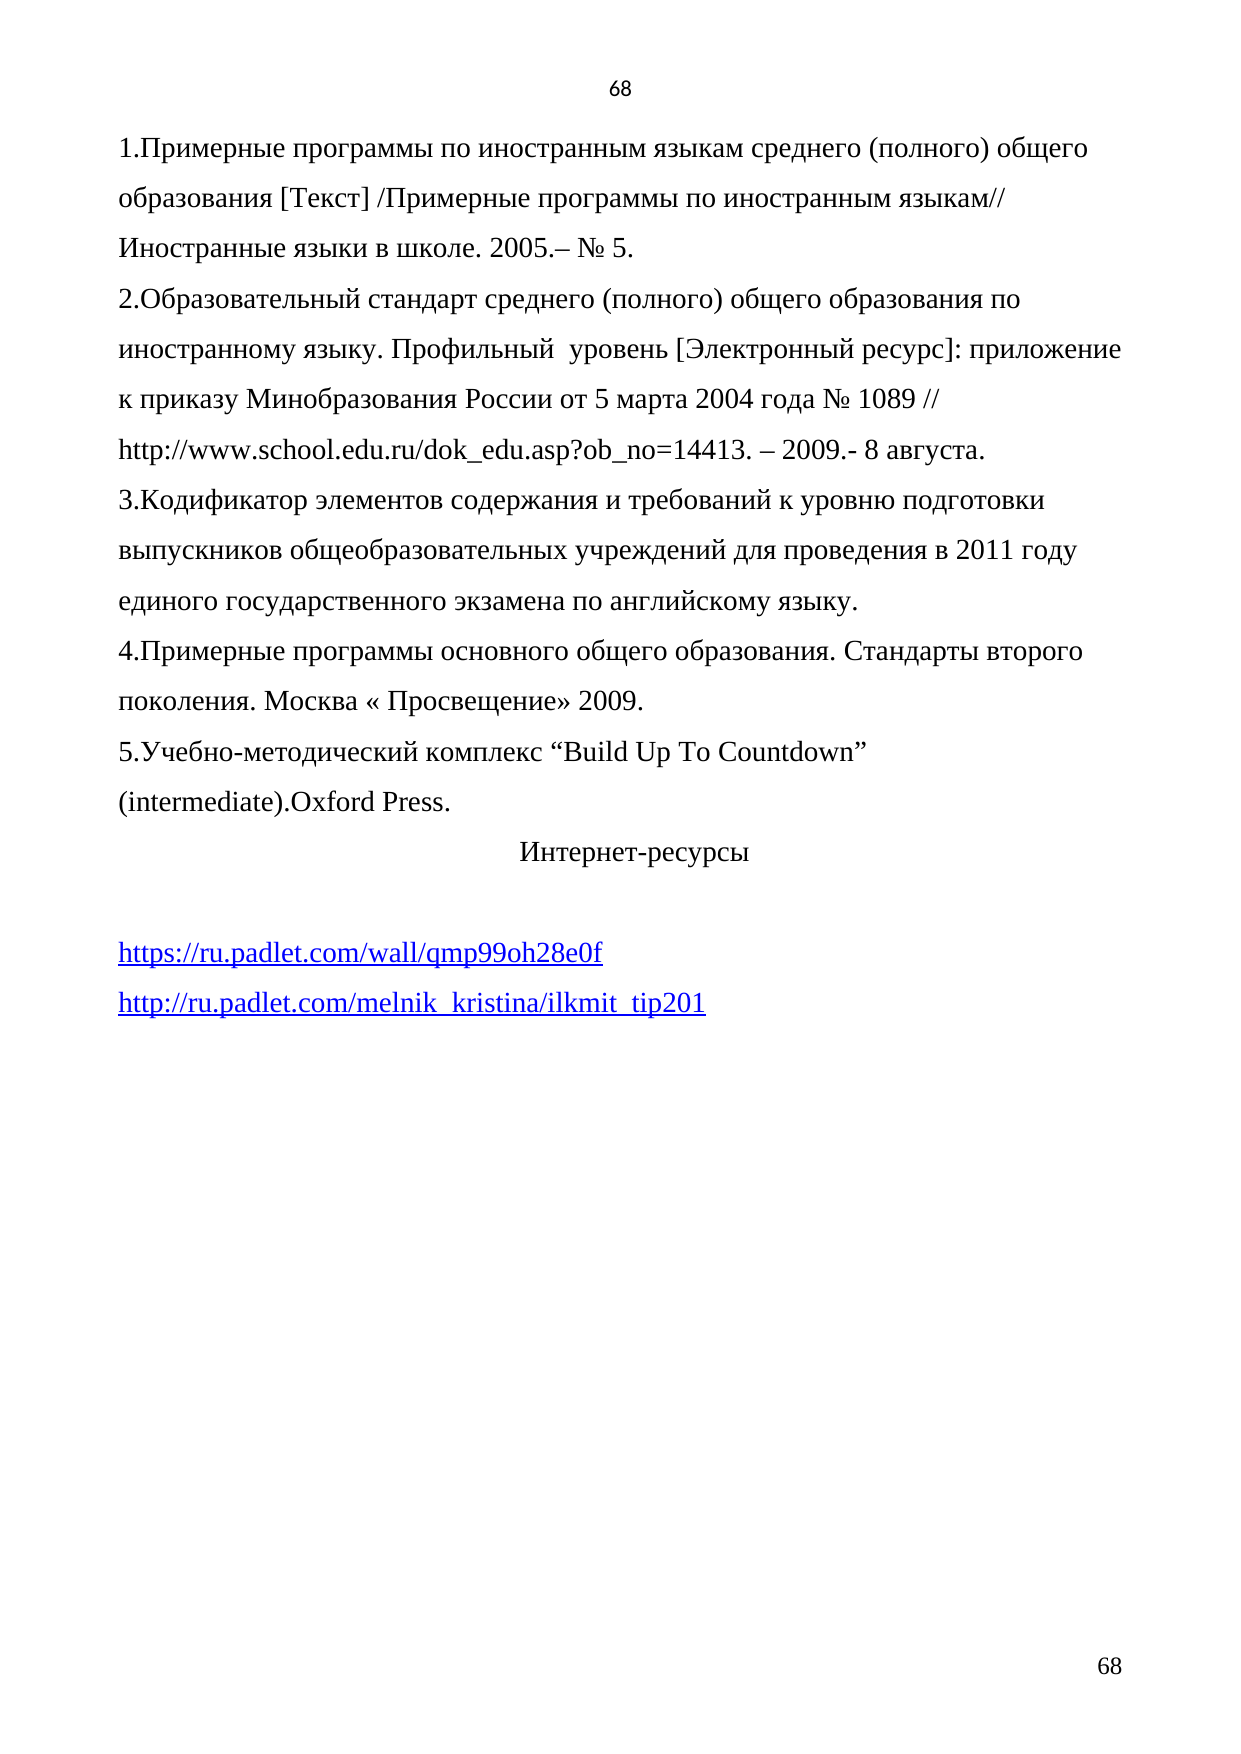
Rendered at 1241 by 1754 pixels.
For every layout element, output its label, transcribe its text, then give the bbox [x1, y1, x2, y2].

text https://ru.padlet.com/wall/qmp99oh28e0f [118, 935, 1122, 968]
text Интернет-ресурсы [118, 834, 1122, 868]
text 2.Образовательный стандарт среднего (полного) общего образования по иностранному языку. Профильный уровень [Электронный ресурс]: приложение к приказу Минобразования России от 5 марта 2004 года № 1089 // http://www.school.edu.ru/dok_edu.asp?ob_no=14413. – 2009.- 8 августа. [118, 281, 1122, 465]
text 3.Кодификатор элементов содержания и требований к уровню подготовки выпускников общеобразовательных учреждений для проведения в 2011 году единого государственного экзамена по английскому языку. [118, 482, 1122, 616]
text http://ru.padlet.com/melnik_kristina/ilkmit_tip201 [118, 985, 1122, 1019]
text 4.Примерные программы основного общего образования. Стандарты второго поколения. Москва « Просвещение» 2009. [118, 633, 1122, 717]
text 5.Учебно-методический комплекс “Build Up To Countdown” (intermediate).Oxford Press. [118, 734, 1122, 817]
text 1.Примерные программы по иностранным языкам среднего (полного) общего образования [Текст] /Примерные программы по иностранным языкам// Иностранные языки в школе. 2005.– № 5. [118, 130, 1122, 264]
